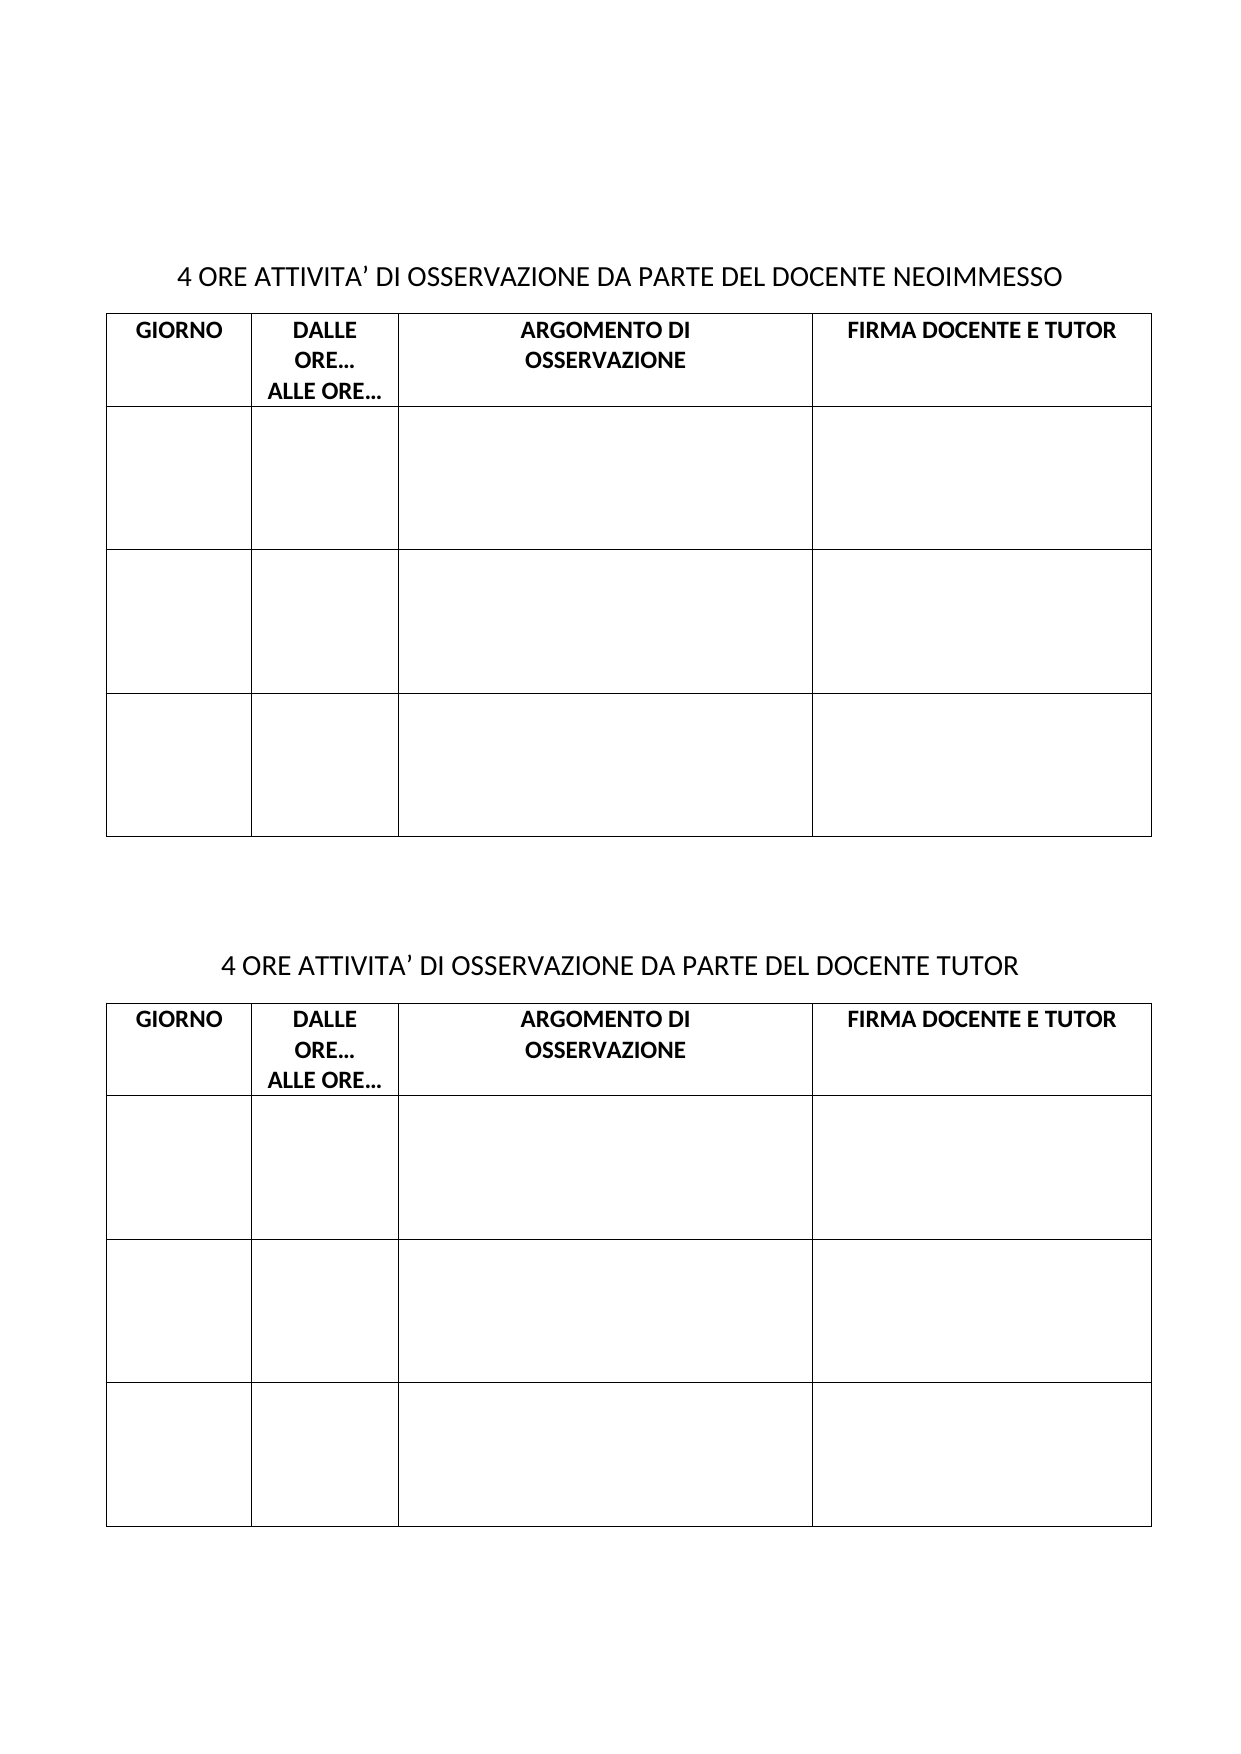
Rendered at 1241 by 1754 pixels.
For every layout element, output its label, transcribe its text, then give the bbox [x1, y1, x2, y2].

table_cell [399, 1240, 812, 1382]
text 4 ORE ATTIVITA’ DI OSSERVAZIONE DA PARTE DEL DOCENTE TUTOR [118, 947, 1122, 983]
table_header GIORNO [107, 1004, 251, 1095]
table_cell [107, 1096, 251, 1239]
table_header FIRMA DOCENTE E TUTOR [813, 1004, 1151, 1095]
table_header DALLE ORE… ALLE ORE… [252, 1004, 398, 1095]
table_cell [399, 550, 812, 693]
table_cell [399, 694, 812, 836]
text 4 ORE ATTIVITA’ DI OSSERVAZIONE DA PARTE DEL DOCENTE NEOIMMESSO [118, 258, 1122, 293]
table_cell [107, 1383, 251, 1526]
table_cell [252, 694, 398, 836]
table_cell [107, 694, 251, 836]
table_header DALLE ORE… ALLE ORE… [252, 314, 398, 406]
table_cell [399, 407, 812, 549]
table_cell [252, 550, 398, 693]
table_cell [813, 1240, 1151, 1382]
table_cell [813, 1096, 1151, 1239]
table_cell [813, 407, 1151, 549]
table_header GIORNO [107, 314, 251, 406]
table_cell [107, 407, 251, 549]
table_cell [252, 407, 398, 549]
table_cell [399, 1096, 812, 1239]
table_header FIRMA DOCENTE E TUTOR [813, 314, 1151, 406]
table_cell [252, 1240, 398, 1382]
table_cell [813, 550, 1151, 693]
table_cell [252, 1383, 398, 1526]
table_header ARGOMENTO DI OSSERVAZIONE [399, 314, 812, 406]
table_cell [107, 550, 251, 693]
table_header ARGOMENTO DI OSSERVAZIONE [399, 1004, 812, 1095]
table_cell [107, 1240, 251, 1382]
table_cell [813, 694, 1151, 836]
table_cell [813, 1383, 1151, 1526]
table_cell [399, 1383, 812, 1526]
table_cell [252, 1096, 398, 1239]
